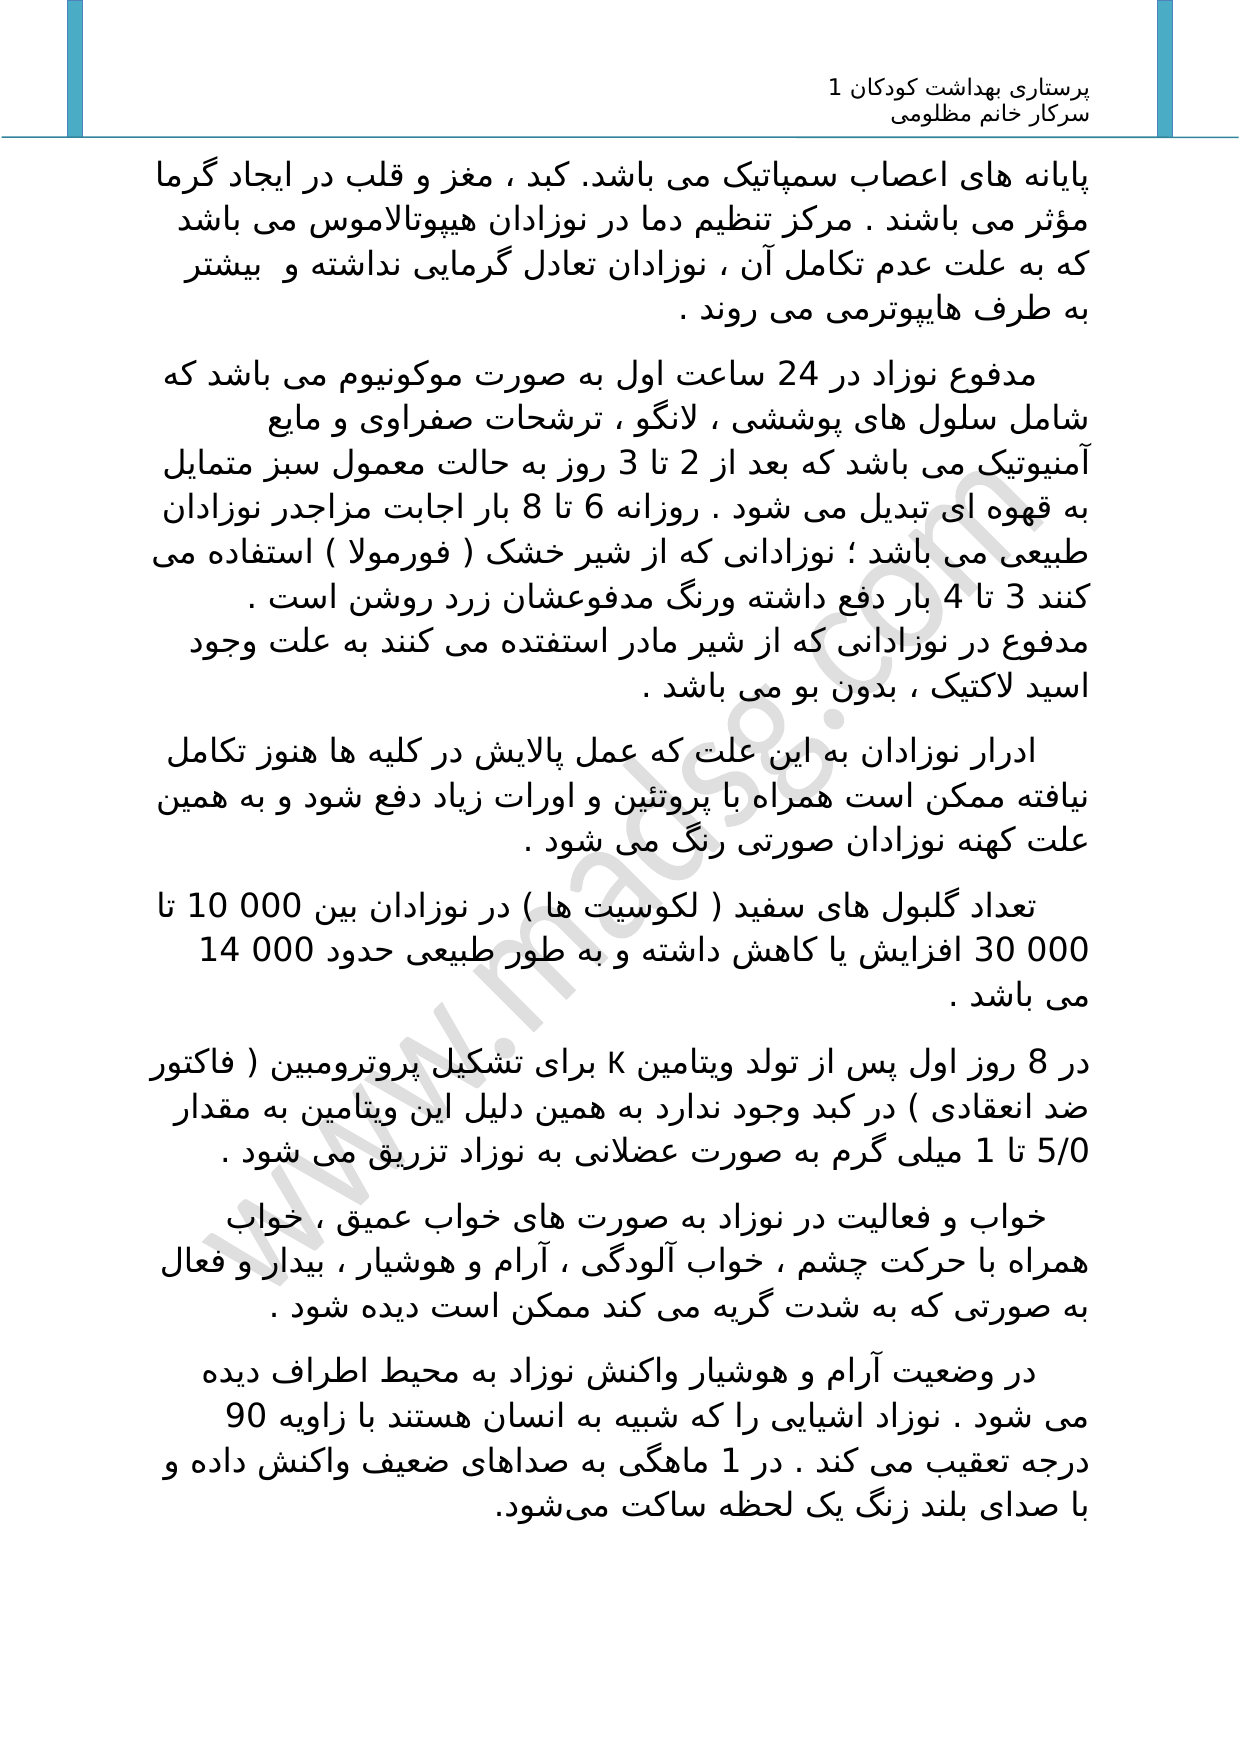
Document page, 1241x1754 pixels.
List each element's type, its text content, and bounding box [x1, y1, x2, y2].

text در وضعیت آرام و هوشیار واکنش نوزاد به محیط اطراف دیده می شود . نوزاد اشیایی را که شبیه به انسان هستند با زاویه 90 درجه تعقیب می کند . در 1 ماهگی به صداهای ضعیف واکنش داده و با صدای بلند زنگ یک لحظه ساکت می‌شود. [150, 1352, 1090, 1524]
text مدفوع نوزاد در 24 ساعت اول به صورت موکونیوم می باشد که شامل سلول های پوششی ، لانگو ، ترشحات صفراوی و مایع آمنیوتیک می باشد که بعد از 2 تا 3 روز به حالت معمول سبز متمایل به قهوه ای تبدیل می شود . روزانه 6 تا 8 بار اجابت مزاجدر نوزادان طبیعی می باشد ؛ نوزادانی که از شیر خشک ( فورمولا ) استفاده می کنند 3 تا 4 بار دفع داشته ورنگ مدفوعشان زرد روشن است . مدفوع در نوزادانی که از شیر مادر استفتده می کنند به علت وجود اسید لاکتیک ، بدون بو می باشد . [150, 354, 1090, 705]
text در 8 روز اول پس از تولد ویتامین K برای تشکیل پروترومبین ( فاکتور ضد انعقادی ) در کبد وجود ندارد به همین دلیل این ویتامین به مقدار 5/0 تا 1 میلی گرم به صورت عضلانی به نوزاد تزریق می شود . [150, 1041, 1090, 1171]
text خواب و فعالیت در نوزاد به صورت های خواب عمیق ، خواب همراه با حرکت چشم ، خواب آلودگی ، آرام و هوشیار ، بیدار و فعال به صورتی که به شدت گریه می کند ممکن است دیده شود . [150, 1197, 1090, 1325]
text ادرار نوزادان به این علت که عمل پالایش در کلیه ها هنوز تکامل نیافته ممکن است همراه با پروتئین و اورات زیاد دفع شود و به همین علت کهنه نوزادان صورتی رنگ می شود . [150, 732, 1090, 860]
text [150, 155, 1090, 328]
text تعداد گلبول های سفید ( لکوسیت ها ) در نوزادان بین 000 10 تا 000 30 افزایش یا کاهش داشته و به طور طبیعی حدود 000 14 می باشد . [150, 886, 1090, 1014]
